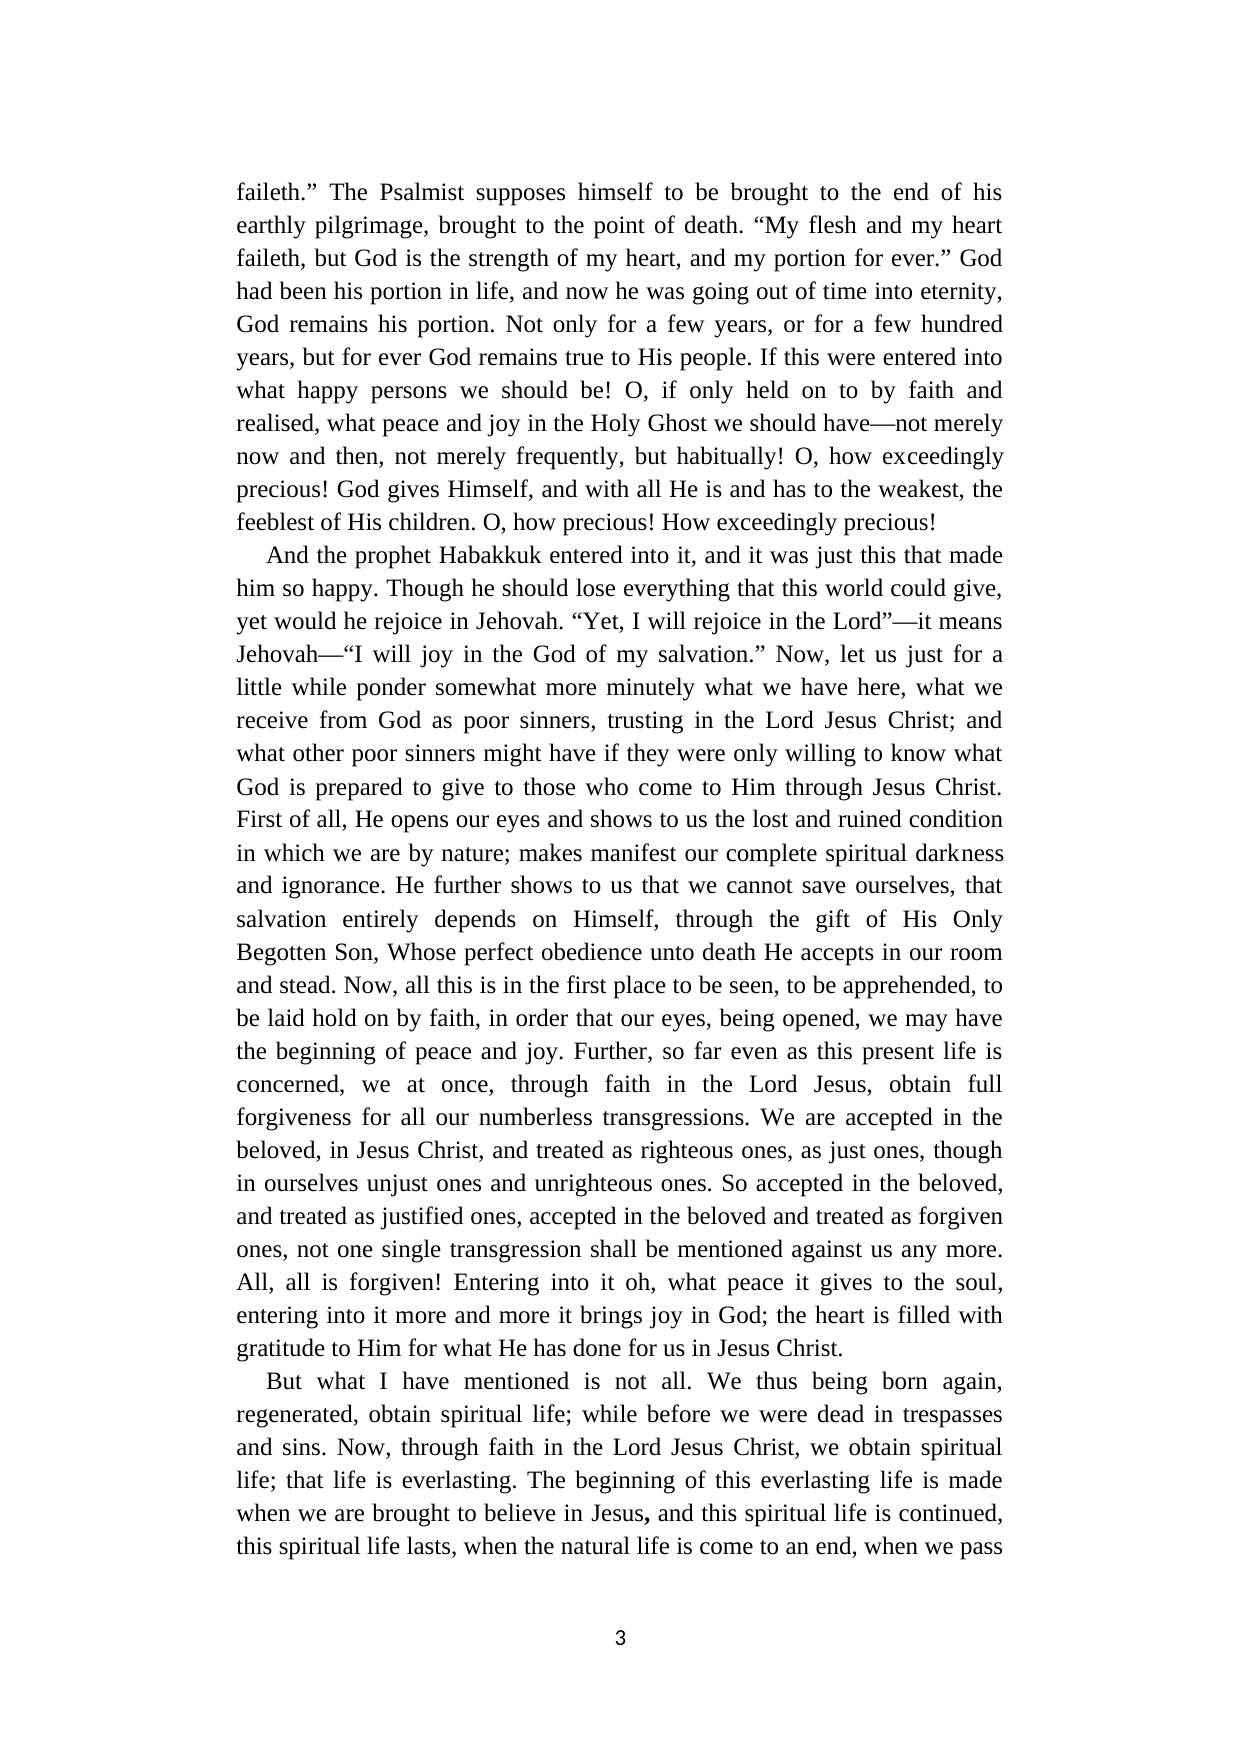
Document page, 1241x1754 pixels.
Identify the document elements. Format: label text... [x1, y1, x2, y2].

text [236, 1366, 1004, 1560]
text And the prophet Habakkuk entered into it, and it was just this that made him so happy. Though he should lose everything that this world could give, yet would he rejoice in Jehovah. “Yet, I will rejoice in the Lord”—it means Jehovah—“I will joy in the God of my salvation.” Now, let us just for a little while ponder somewhat more minutely what we have here, what we receive from God as poor sinners, trusting in the Lord Jesus Christ; and what other poor sinners might have if they were only willing to know what God is prepared to give to those who come to Him through Jesus Christ. First of all, He opens our eyes and shows to us the lost and ruined condition in which we are by nature; makes manifest our complete spiritual darkness and ignorance. He further shows to us that we cannot save ourselves, that salvation entirely depends on Himself, through the gift of His Only Begotten Son, Whose perfect obedience unto death He accepts in our room and stead. Now, all this is in the first place to be seen, to be apprehended, to be laid hold on by faith, in order that our eyes, being opened, we may have the beginning of peace and joy. Further, so far even as this present life is concerned, we at once, through faith in the Lord Jesus, obtain full forgiveness for all our numberless transgressions. We are accepted in the beloved, in Jesus Christ, and treated as righteous ones, as just ones, though in ourselves unjust ones and unrighteous ones. So accepted in the beloved, and treated as justified ones, accepted in the beloved and treated as forgiven ones, not one single transgression shall be mentioned against us any more. All, all is forgiven! Entering into it oh, what peace it gives to the soul, entering into it more and more it brings joy in God; the heart is filled with gratitude to Him for what He has done for us in Jesus Christ. [236, 540, 1004, 1362]
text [236, 177, 1004, 536]
